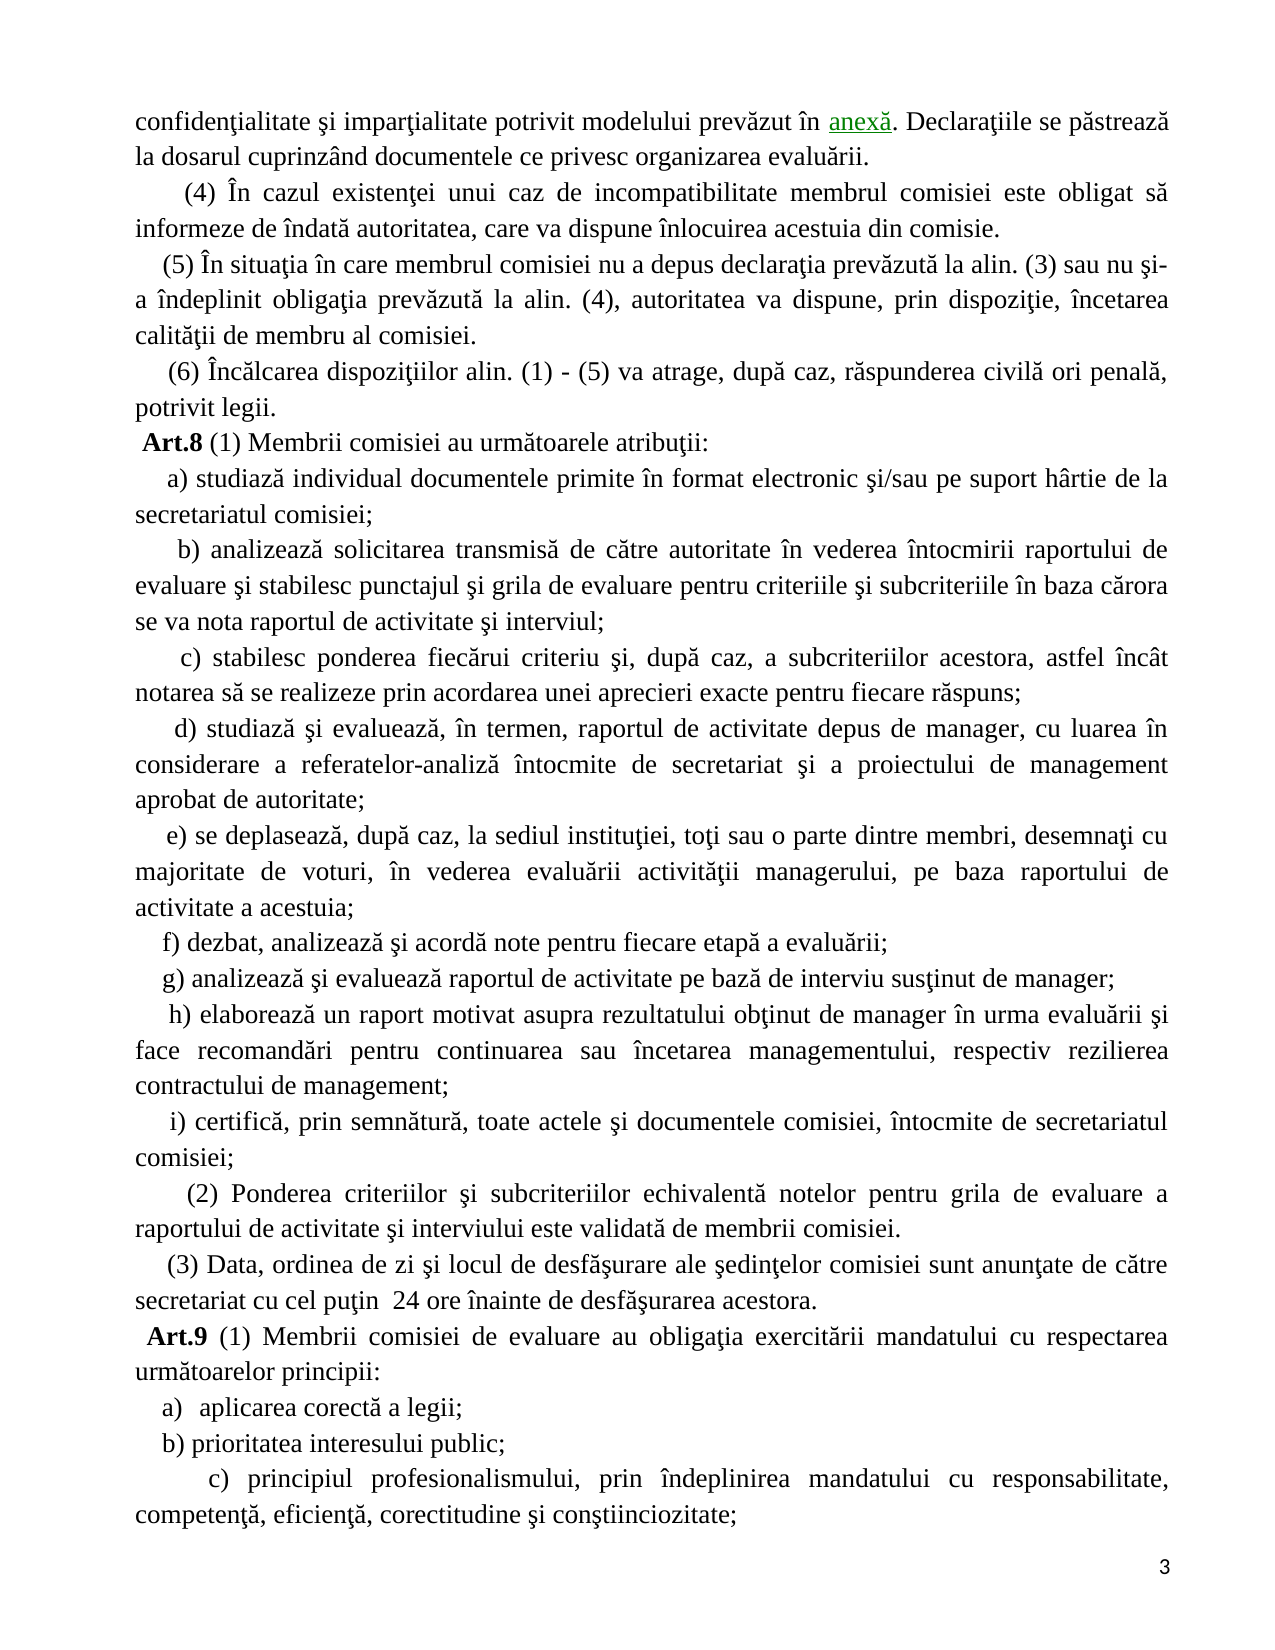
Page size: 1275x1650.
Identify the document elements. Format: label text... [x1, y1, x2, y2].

text (2) Ponderea criteriilor şi subcriteriilor echivalentă notelor pentru grila de evaluare a raportului de activitate şi interviului este validată de membrii comisiei. [135, 1177, 1170, 1243]
text d) studiază şi evaluează, în termen, raportul de activitate depus de manager, cu luarea în considerare a referatelor-analiză întocmite de secretariat şi a proiectului de management aprobat de autoritate; [135, 712, 1170, 815]
text a) studiază individual documentele primite în format electronic şi/sau pe suport hârtie de la secretariatul comisiei; [135, 462, 1170, 529]
text c) stabilesc ponderea fiecărui criteriu şi, după caz, a subcriteriilor acestora, astfel încât notarea să se realizeze prin acordarea unei aprecieri exacte pentru fiecare răspuns; [135, 641, 1170, 708]
text (6) Încălcarea dispoziţiilor alin. (1) - (5) va atrage, după caz, răspunderea civilă ori penală, potrivit legii. [135, 355, 1170, 422]
text Art.8 (1) Membrii comisiei au următoarele atribuţii: [135, 426, 1170, 457]
text i) certifică, prin semnătură, toate actele şi documentele comisiei, întocmite de secretariatul comisiei; [135, 1105, 1170, 1172]
text h) elaborează un raport motivat asupra rezultatului obţinut de manager în urma evaluării şi face recomandări pentru continuarea sau încetarea managementului, respectiv rezilierea contractului de management; [135, 998, 1170, 1101]
text f) dezbat, analizează şi acordă note pentru fiecare etapă a evaluării; [135, 927, 1170, 958]
text (5) În situaţia în care membrul comisiei nu a depus declaraţia prevăzută la alin. (3) sau nu şi-a îndeplinit obligaţia prevăzută la alin. (4), autoritatea va dispune, prin dispoziţie, încetarea calităţii de membru al comisiei. [135, 248, 1170, 350]
text (3) Data, ordinea de zi şi locul de desfăşurare ale şedinţelor comisiei sunt anunţate de către secretariat cu cel puţin 24 ore înainte de desfăşurarea acestora. [135, 1248, 1170, 1315]
text confidenţialitate şi imparţialitate potrivit modelului prevăzut în anexă. Declaraţiile se păstrează la dosarul cuprinzând documentele ce privesc organizarea evaluării. [135, 105, 1170, 172]
text e) se deplasează, după caz, la sediul instituţiei, toţi sau o parte dintre membri, desemnaţi cu majoritate de voturi, în vederea evaluării activităţii managerului, pe baza raportului de activitate a acestuia; [135, 819, 1170, 922]
text c) principiul profesionalismului, prin îndeplinirea mandatului cu responsabilitate, competenţă, eficienţă, corectitudine şi conştiinciozitate; [135, 1462, 1170, 1529]
text b) prioritatea interesului public; [135, 1427, 1170, 1458]
text b) analizează solicitarea transmisă de către autoritate în vederea întocmirii raportului de evaluare şi stabilesc punctajul şi grila de evaluare pentru criteriile şi subcriteriile în baza cărora se va nota raportul de activitate şi interviul; [135, 533, 1170, 636]
text Art.9 (1) Membrii comisiei de evaluare au obligaţia exercitării mandatului cu respectarea următoarelor principii: [135, 1319, 1170, 1386]
list aplicarea corectă a legii; [162, 1391, 1170, 1422]
text (4) În cazul existenţei unui caz de incompatibilitate membrul comisiei este obligat să informeze de îndată autoritatea, care va dispune înlocuirea acestuia din comisie. [135, 176, 1170, 243]
text g) analizează şi evaluează raportul de activitate pe bază de interviu susţinut de manager; [135, 962, 1170, 993]
